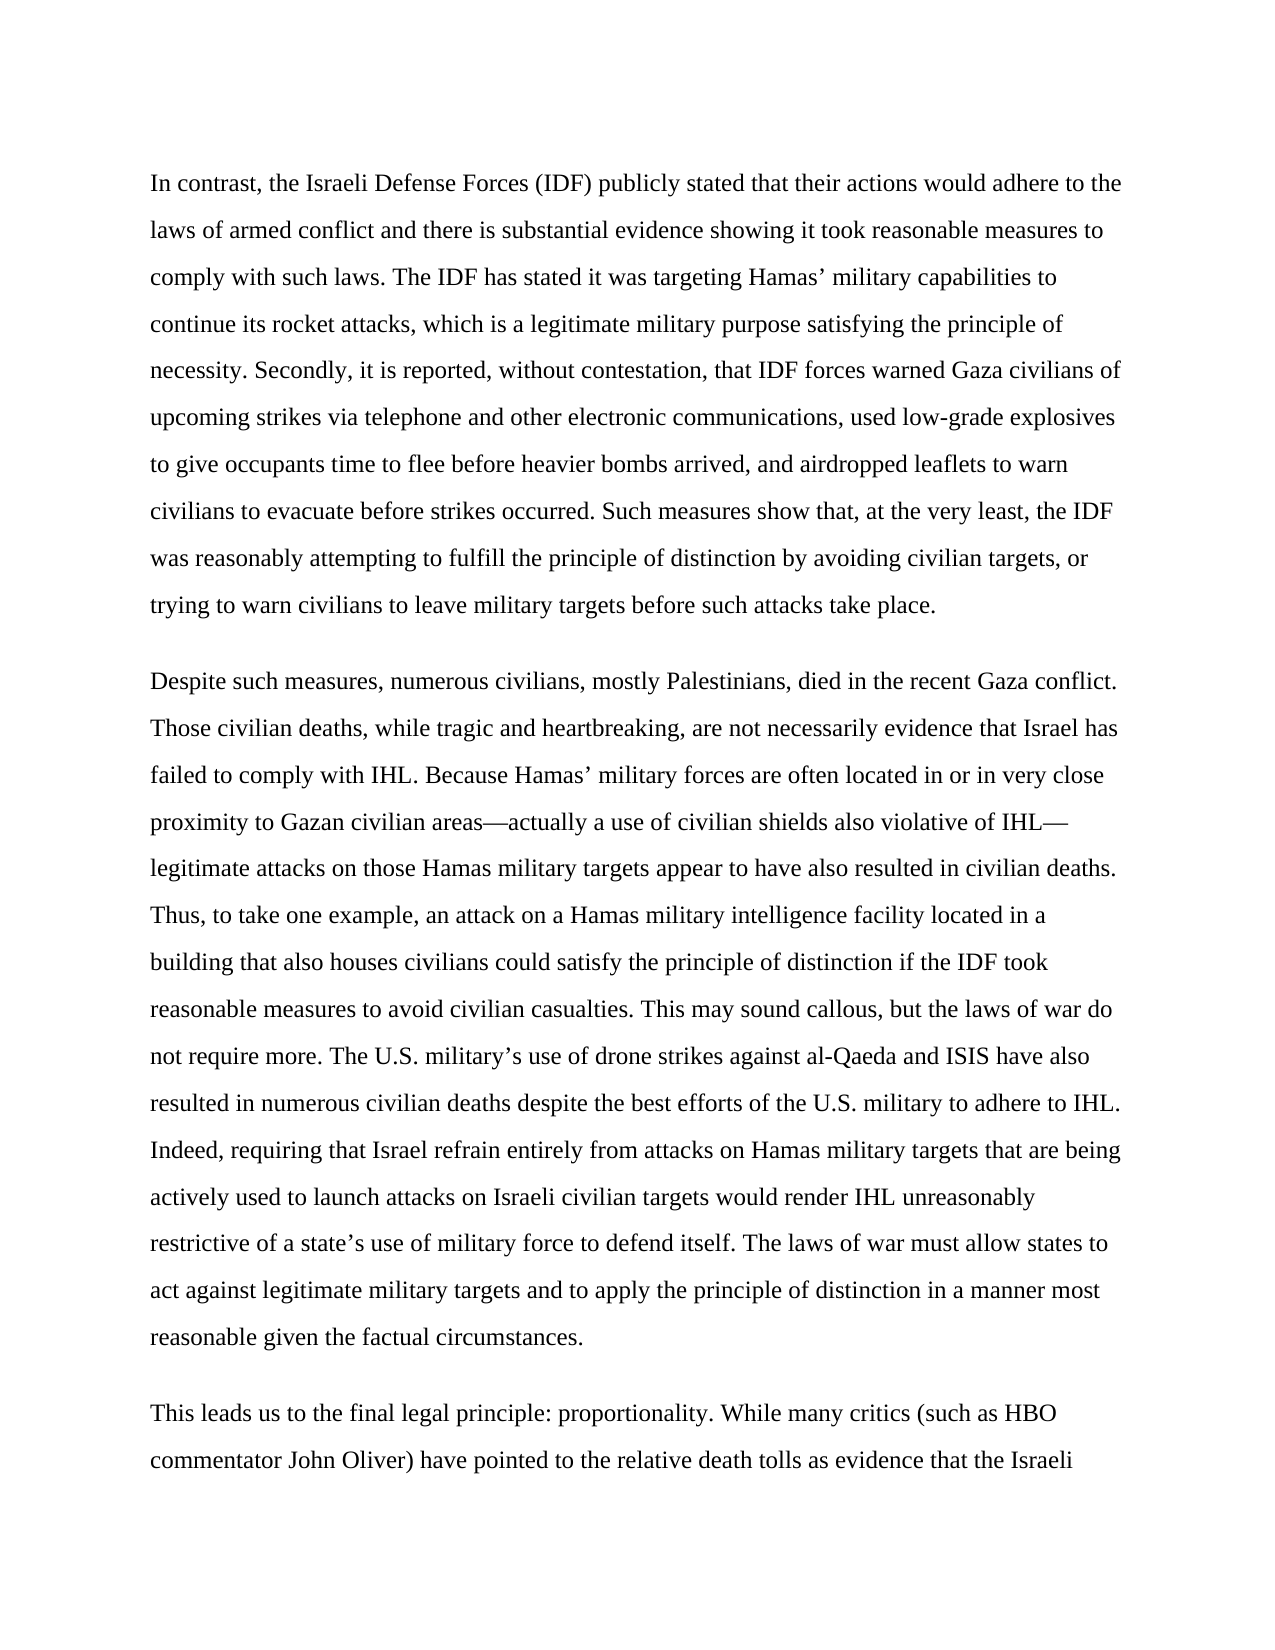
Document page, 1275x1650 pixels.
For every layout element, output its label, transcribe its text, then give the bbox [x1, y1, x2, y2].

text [150, 1380, 1125, 1474]
text Despite such measures, numerous civilians, mostly Palestinians, died in the recent Gaza conflict. Those civilian deaths, while tragic and heartbreaking, are not necessarily evidence that Israel has failed to comply with IHL. Because Hamas’ military forces are often located in or in very close proximity to Gazan civilian areas—actually a use of civilian shields also violative of IHL—legitimate attacks on those Hamas military targets appear to have also resulted in civilian deaths. Thus, to take one example, an attack on a Hamas military intelligence facility located in a building that also houses civilians could satisfy the principle of distinction if the IDF took reasonable measures to avoid civilian casualties. This may sound callous, but the laws of war do not require more. The U.S. military’s use of drone strikes against al-Qaeda and ISIS have also resulted in numerous civilian deaths despite the best efforts of the U.S. military to adhere to IHL. Indeed, requiring that Israel refrain entirely from attacks on Hamas military targets that are being actively used to launch attacks on Israeli civilian targets would render IHL unreasonably restrictive of a state’s use of military force to defend itself. The laws of war must allow states to act against legitimate military targets and to apply the principle of distinction in a manner most reasonable given the factual circumstances. [150, 648, 1125, 1351]
text In contrast, the Israeli Defense Forces (IDF) publicly stated that their actions would adhere to the laws of armed conflict and there is substantial evidence showing it took reasonable measures to comply with such laws. The IDF has stated it was targeting Hamas’ military capabilities to continue its rocket attacks, which is a legitimate military purpose satisfying the principle of necessity. Secondly, it is reported, without contestation, that IDF forces warned Gaza civilians of upcoming strikes via telephone and other electronic communications, used low-grade explosives to give occupants time to flee before heavier bombs arrived, and airdropped leaflets to warn civilians to evacuate before strikes occurred. Such measures show that, at the very least, the IDF was reasonably attempting to fulfill the principle of distinction by avoiding civilian targets, or trying to warn civilians to leave military targets before such attacks take place. [150, 150, 1125, 619]
